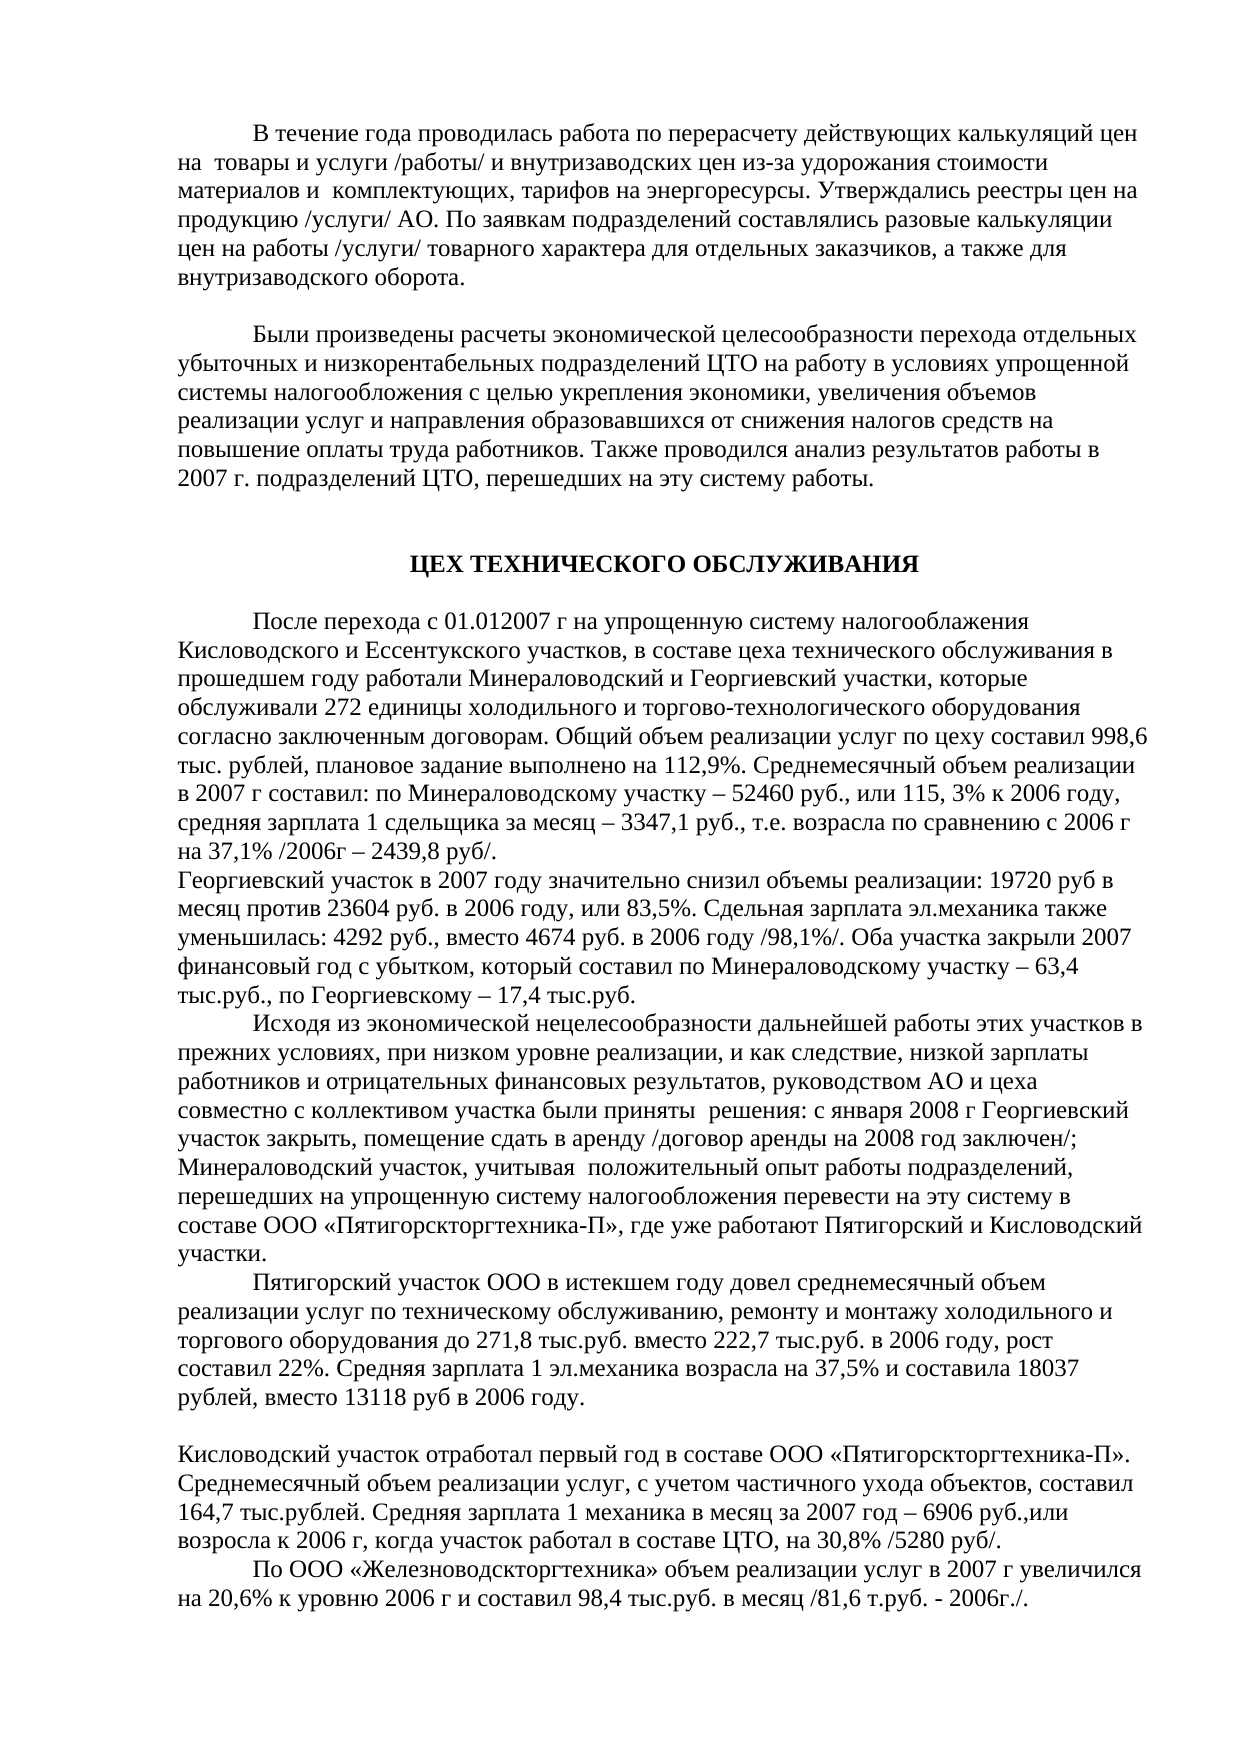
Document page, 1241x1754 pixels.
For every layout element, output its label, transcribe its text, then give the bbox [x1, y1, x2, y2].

text Георгиевский участок в 2007 году значительно снизил объемы реализации: 19720 руб в месяц против 23604 руб. в 2006 году, или 83,5%. Сдельная зарплата эл.механика также уменьшилась: 4292 руб., вместо 4674 руб. в 2006 году /98,1%/. Оба участка закрыли 2007 финансовый год с убытком, который составил по Минераловодскому участку – 63,4 тыс.руб., по Георгиевскому – 17,4 тыс.руб. [177, 865, 1152, 1008]
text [177, 1554, 1152, 1612]
text В течение года проводилась работа по перерасчету действующих калькуляций цен на товары и услуги /работы/ и внутризаводских цен из-за удорожания стоимости материалов и комплектующих, тарифов на энергоресурсы. Утверждались реестры цен на продукцию /услуги/ АО. По заявкам подразделений составлялись разовые калькуляции цен на работы /услуги/ товарного характера для отдельных заказчиков, а также для внутризаводского оборота. [177, 118, 1152, 291]
text Пятигорский участок ООО в истекшем году довел среднемесячный объем реализации услуг по техническому обслуживанию, ремонту и монтажу холодильного и торгового оборудования до 271,8 тыс.руб. вместо 222,7 тыс.руб. в 2006 году, рост составил 22%. Средняя зарплата 1 эл.механика возрасла на 37,5% и составила 18037 рублей, вместо 13118 руб в 2006 году. [177, 1267, 1152, 1411]
text ЦЕХ ТЕХНИЧЕСКОГО ОБСЛУЖИВАНИЯ [177, 549, 1152, 577]
text Исходя из экономической нецелесообразности дальнейшей работы этих участков в прежних условиях, при низком уровне реализации, и как следствие, низкой зарплаты работников и отрицательных финансовых результатов, руководством АО и цеха совместно с коллективом участка были приняты решения: с января 2008 г Георгиевский участок закрыть, помещение сдать в аренду /договор аренды на 2008 год заключен/; Минераловодский участок, учитывая положительный опыт работы подразделений, перешедших на упрощенную систему налогообложения перевести на эту систему в составе ООО «Пятигорскторгтехника-П», где уже работают Пятигорский и Кисловодский участки. [177, 1008, 1152, 1267]
text Были произведены расчеты экономической целесообразности перехода отдельных убыточных и низкорентабельных подразделений ЦТО на работу в условиях упрощенной системы налогообложения с целью укрепления экономики, увеличения объемов реализации услуг и направления образовавшихся от снижения налогов средств на повышение оплаты труда работников. Также проводился анализ результатов работы в 2007 г. подразделений ЦТО, перешедших на эту систему работы. [177, 319, 1152, 492]
text После перехода с 01.012007 г на упрощенную систему налогооблажения Кисловодского и Ессентукского участков, в составе цеха технического обслуживания в прошедшем году работали Минераловодский и Георгиевский участки, которые обслуживали 272 единицы холодильного и торгово-технологического оборудования согласно заключенным договорам. Общий объем реализации услуг по цеху составил 998,6 тыс. рублей, плановое задание выполнено на 112,9%. Среднемесячный объем реализации в 2007 г составил: по Минераловодскому участку – 52460 руб., или 115, 3% к 2006 году, средняя зарплата 1 сдельщика за месяц – 3347,1 руб., т.е. возрасла по сравнению с 2006 г на 37,1% /2006г – 2439,8 руб/. [177, 606, 1152, 865]
text Кисловодский участок отработал первый год в составе ООО «Пятигорскторгтехника-П». Среднемесячный объем реализации услуг, с учетом частичного ухода объектов, составил 164,7 тыс.рублей. Средняя зарплата 1 механика в месяц за 2007 год – 6906 руб.,или возросла к 2006 г, когда участок работал в составе ЦТО, на 30,8% /5280 руб/. [177, 1439, 1152, 1554]
